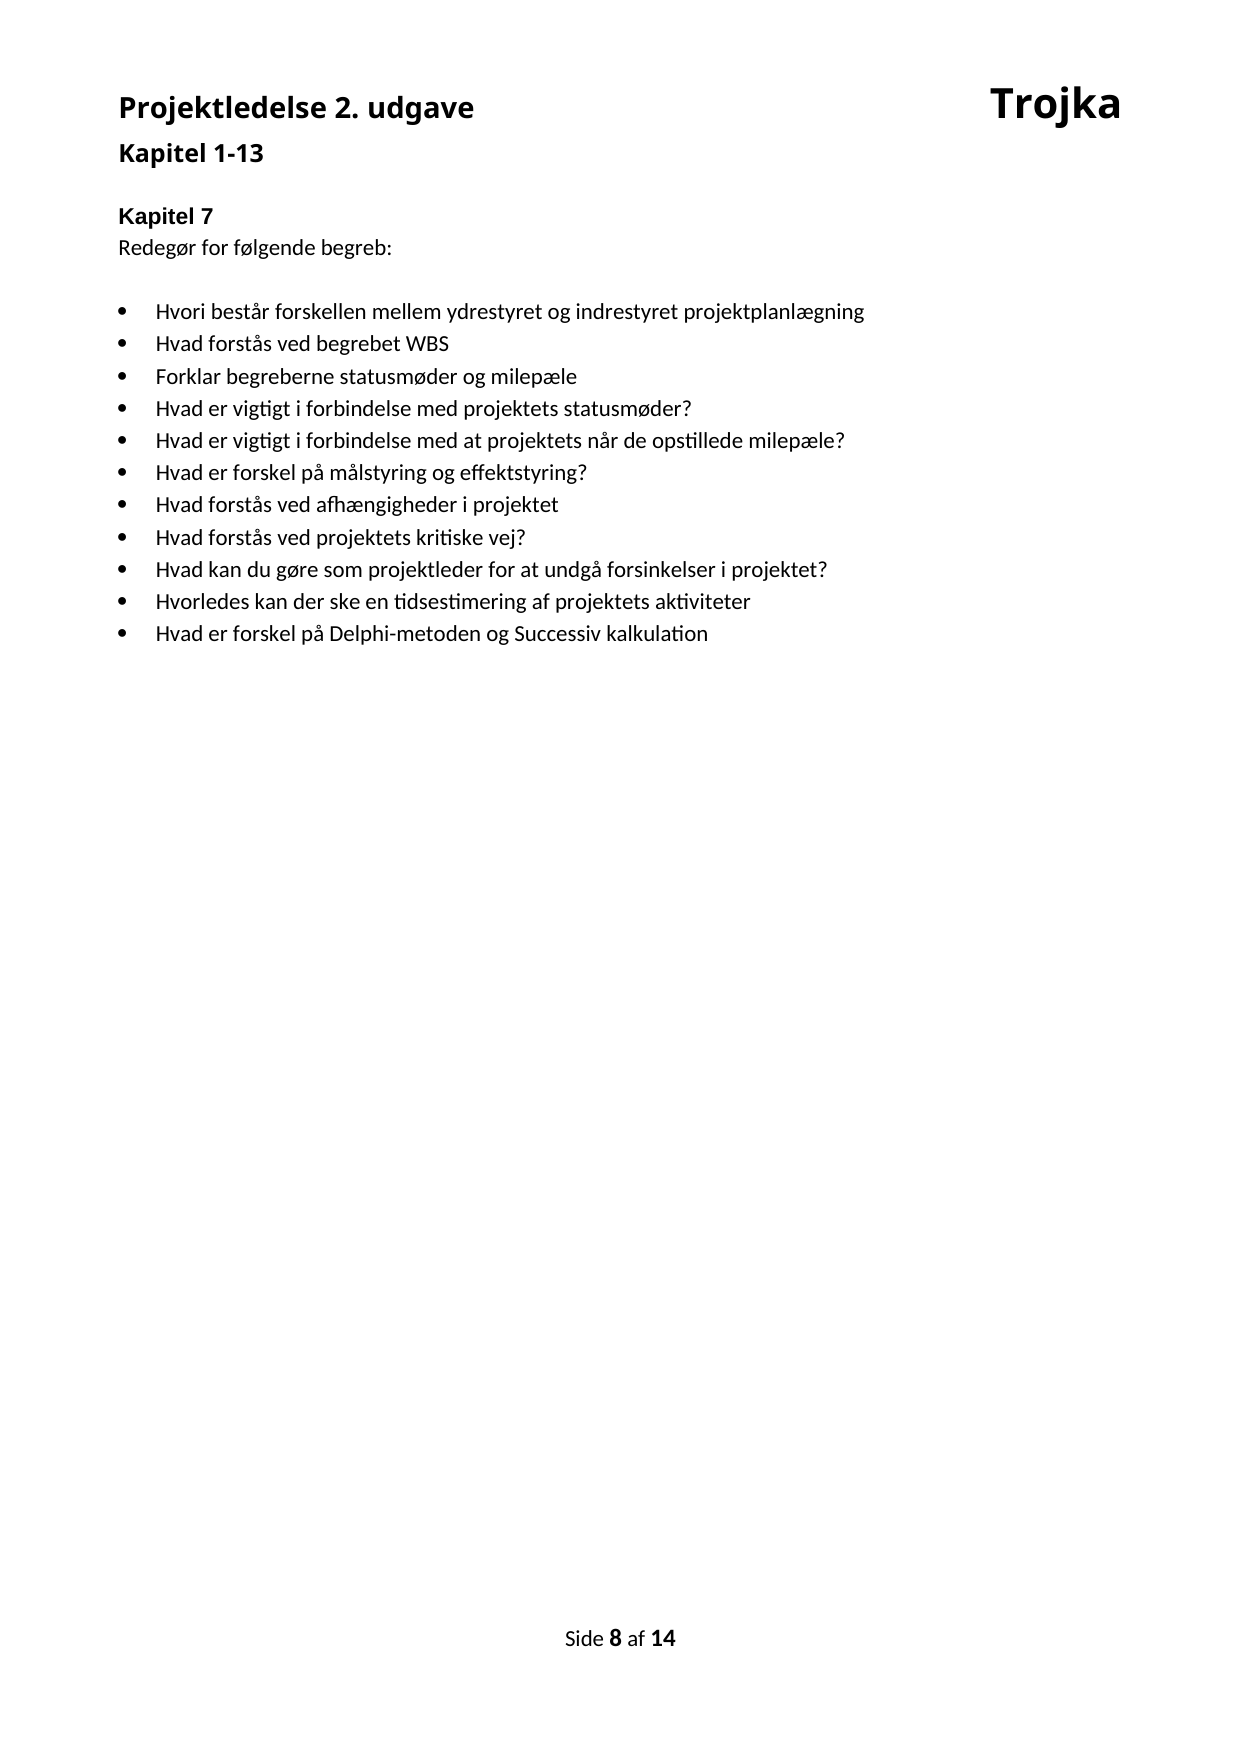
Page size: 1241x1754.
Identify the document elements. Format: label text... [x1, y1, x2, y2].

list Hvad forstås ved begrebet WBS [118, 329, 1122, 358]
list Hvad er vigtigt i forbindelse med projektets statusmøder? [118, 394, 1122, 422]
list Hvad er forskel på Delphi-metoden og Successiv kalkulation [118, 619, 1122, 647]
list Hvorledes kan der ske en tidsestimering af projektets aktiviteter [118, 587, 1122, 615]
list Forklar begreberne statusmøder og milepæle [118, 362, 1122, 390]
text Kapitel 7 [118, 203, 1122, 229]
list Hvad kan du gøre som projektleder for at undgå forsinkelser i projektet? [118, 555, 1122, 583]
list Hvad forstås ved afhængigheder i projektet [118, 491, 1122, 518]
list Hvori består forskellen mellem ydrestyret og indrestyret projektplanlægning [118, 297, 1122, 325]
text Redegør for følgende begreb: [118, 233, 1122, 261]
list Hvad forstås ved projektets kritiske vej? [118, 523, 1122, 551]
list Hvad er vigtigt i forbindelse med at projektets når de opstillede milepæle? [118, 426, 1122, 454]
list Hvad er forskel på målstyring og effektstyring? [118, 458, 1122, 486]
